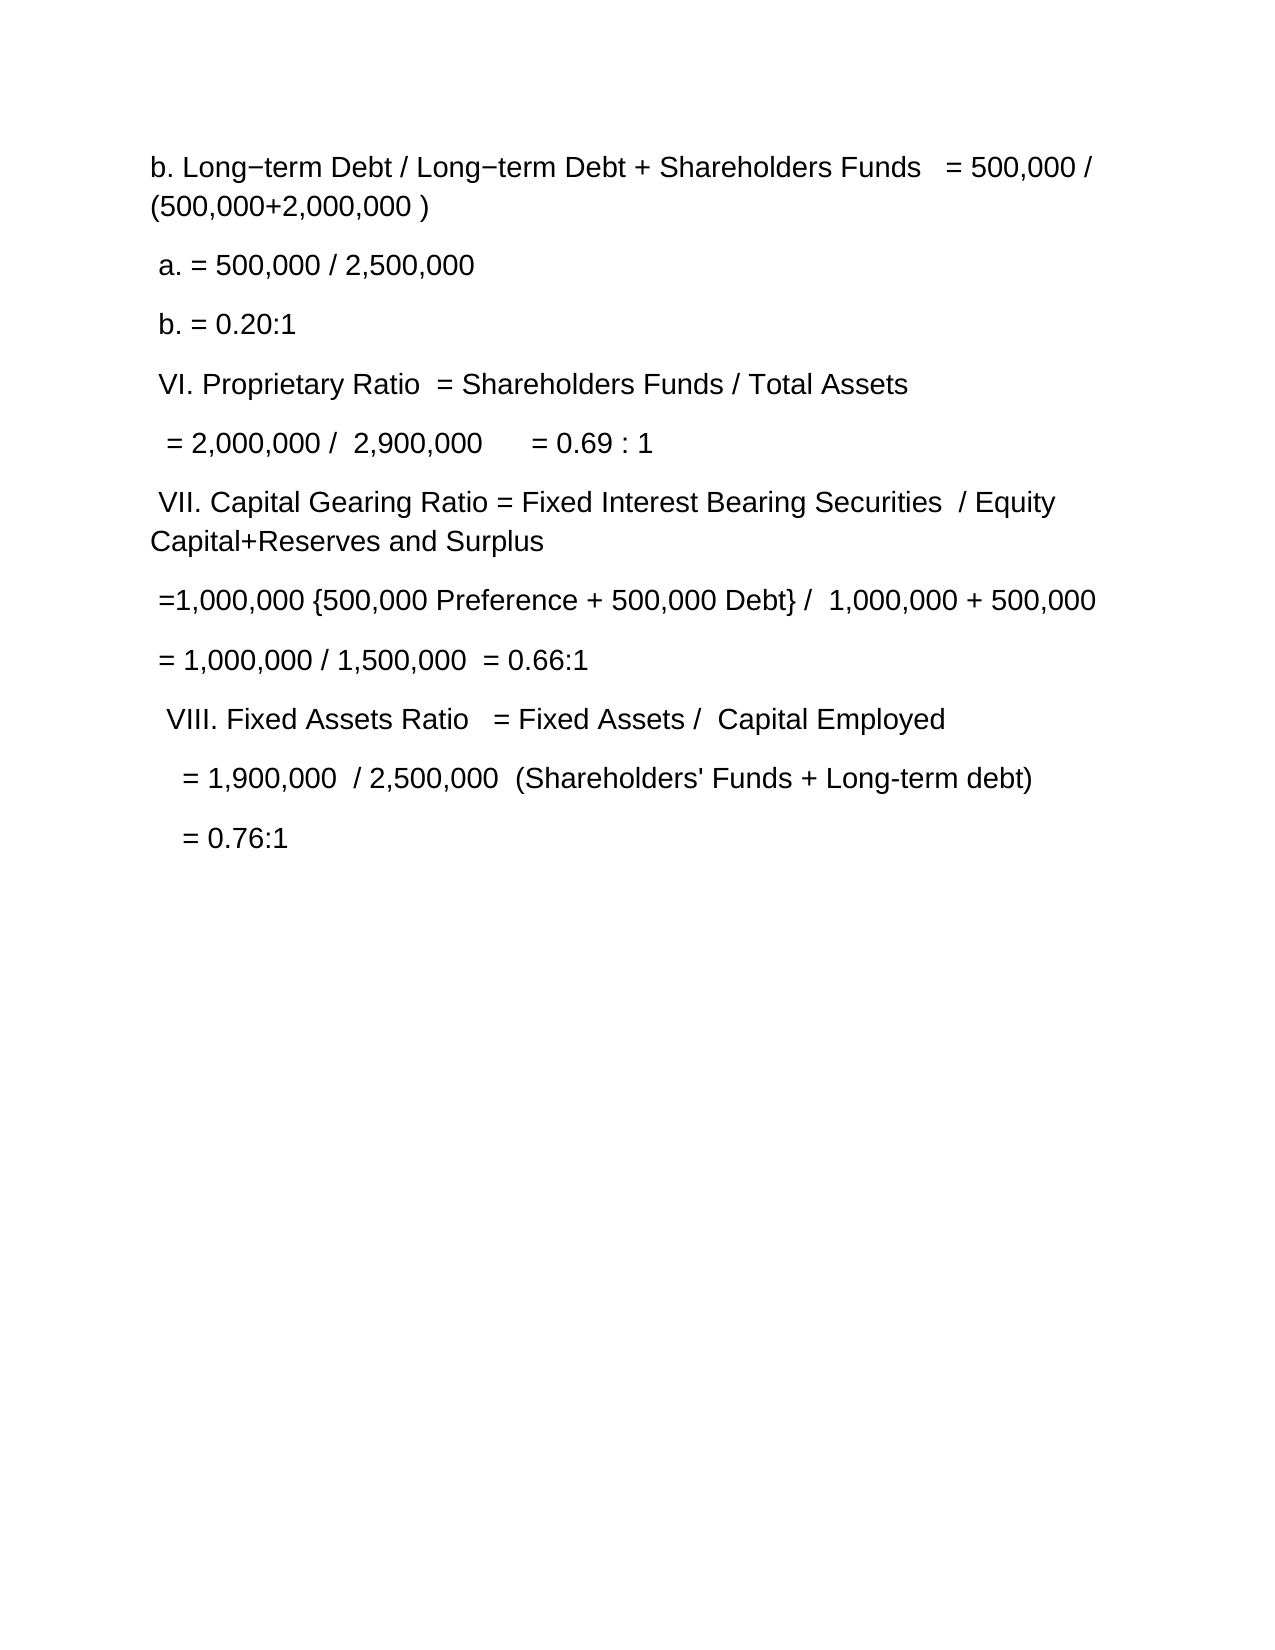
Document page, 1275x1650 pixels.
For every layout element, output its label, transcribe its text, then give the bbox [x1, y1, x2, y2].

text = 1,900,000 / 2,500,000 (Shareholders' Funds + Long-term debt) [150, 761, 1125, 795]
text = 2,000,000 / 2,900,000 = 0.69 : 1 [150, 426, 1125, 459]
text VI. Proprietary Ratio = Shareholders Funds / Total Assets [150, 367, 1125, 400]
text b. = 0.20:1 [150, 307, 1125, 341]
text VII. Capital Gearing Ratio = Fixed Interest Bearing Securities / Equity Capital+Reserves and Surplus [150, 485, 1125, 557]
text = 0.76:1 [150, 821, 1125, 854]
text =1,000,000 {500,000 Preference + 500,000 Debt} / 1,000,000 + 500,000 [150, 583, 1125, 617]
text b. Long−term Debt / Long−term Debt + Shareholders Funds = 500,000 / (500,000+2,000,000 ) [150, 150, 1125, 222]
text = 1,000,000 / 1,500,000 = 0.66:1 [150, 643, 1125, 676]
text a. = 500,000 / 2,500,000 [150, 248, 1125, 281]
text VIII. Fixed Assets Ratio = Fixed Assets / Capital Employed [150, 702, 1125, 736]
